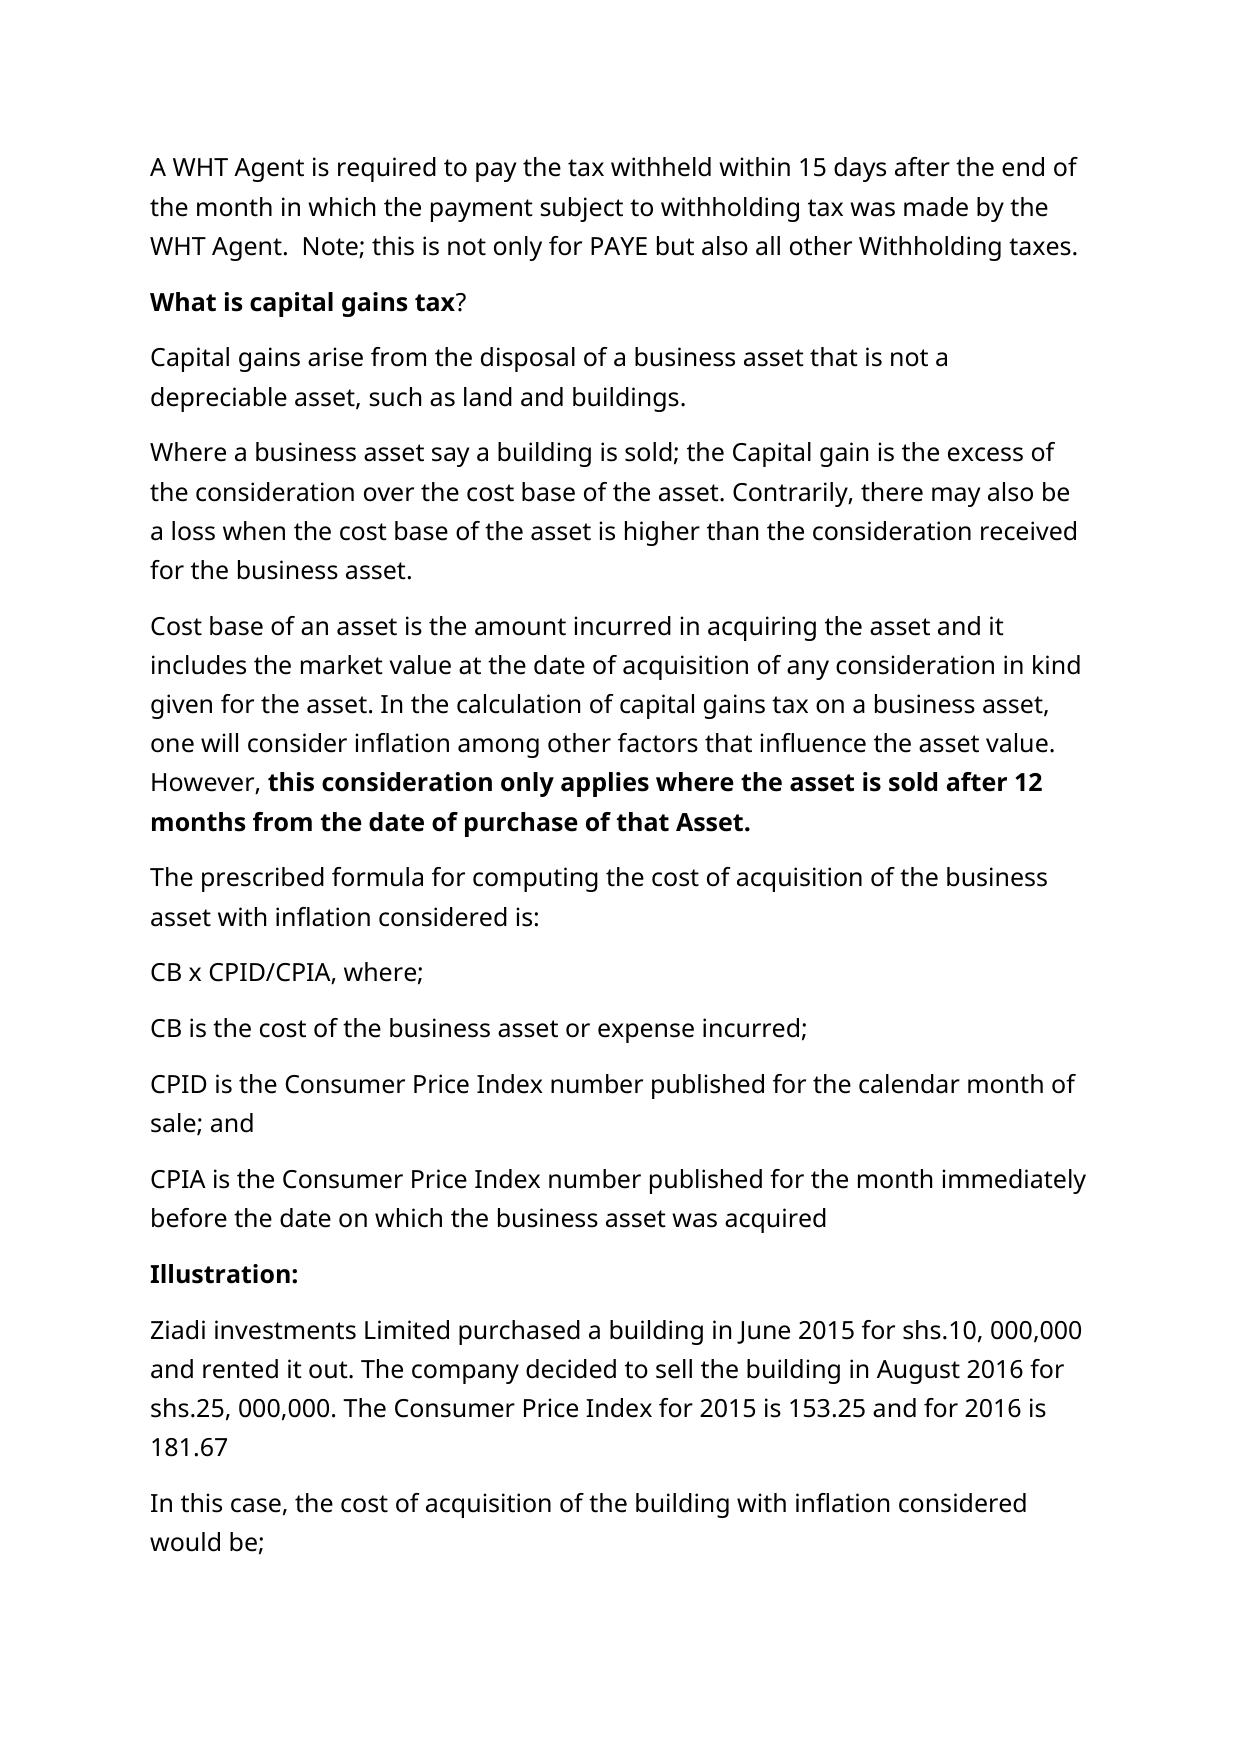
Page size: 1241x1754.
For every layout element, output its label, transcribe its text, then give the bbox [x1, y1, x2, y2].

text Cost base of an asset is the amount incurred in acquiring the asset and it includes the market value at the date of acquisition of any consideration in kind given for the asset. In the calculation of capital gains tax on a business asset, one will consider inflation among other factors that influence the asset value. However, this consideration only applies where the asset is sold after 12 months from the date of purchase of that Asset. [150, 608, 1090, 838]
text What is capital gains tax? [150, 284, 1090, 318]
text CB is the cost of the business asset or expense incurred; [150, 1011, 1090, 1045]
text CB x CPID/CPIA, where; [150, 955, 1090, 989]
text CPID is the Consumer Price Index number published for the calendar month of sale; and [150, 1067, 1090, 1140]
text In this case, the cost of acquisition of the building with inflation considered would be; [150, 1486, 1090, 1559]
text The prescribed formula for computing the cost of acquisition of the business asset with inflation considered is: [150, 860, 1090, 933]
text Illustration: [150, 1257, 1090, 1291]
text Where a business asset say a building is sold; the Capital gain is the excess of the consideration over the cost base of the asset. Contrarily, there may also be a loss when the cost base of the asset is higher than the consideration received for the business asset. [150, 435, 1090, 587]
text A WHT Agent is required to pay the tax withheld within 15 days after the end of the month in which the payment subject to withholding tax was made by the WHT Agent. Note; this is not only for PAYE but also all other Withholding taxes. [150, 150, 1090, 262]
text Ziadi investments Limited purchased a building in June 2015 for shs.10, 000,000 and rented it out. The company decided to sell the building in August 2016 for shs.25, 000,000. The Consumer Price Index for 2015 is 153.25 and for 2016 is 181.67 [150, 1312, 1090, 1464]
text CPIA is the Consumer Price Index number published for the month immediately before the date on which the business asset was acquired [150, 1162, 1090, 1235]
text Capital gains arise from the disposal of a business asset that is not a depreciable asset, such as land and buildings. [150, 340, 1090, 413]
